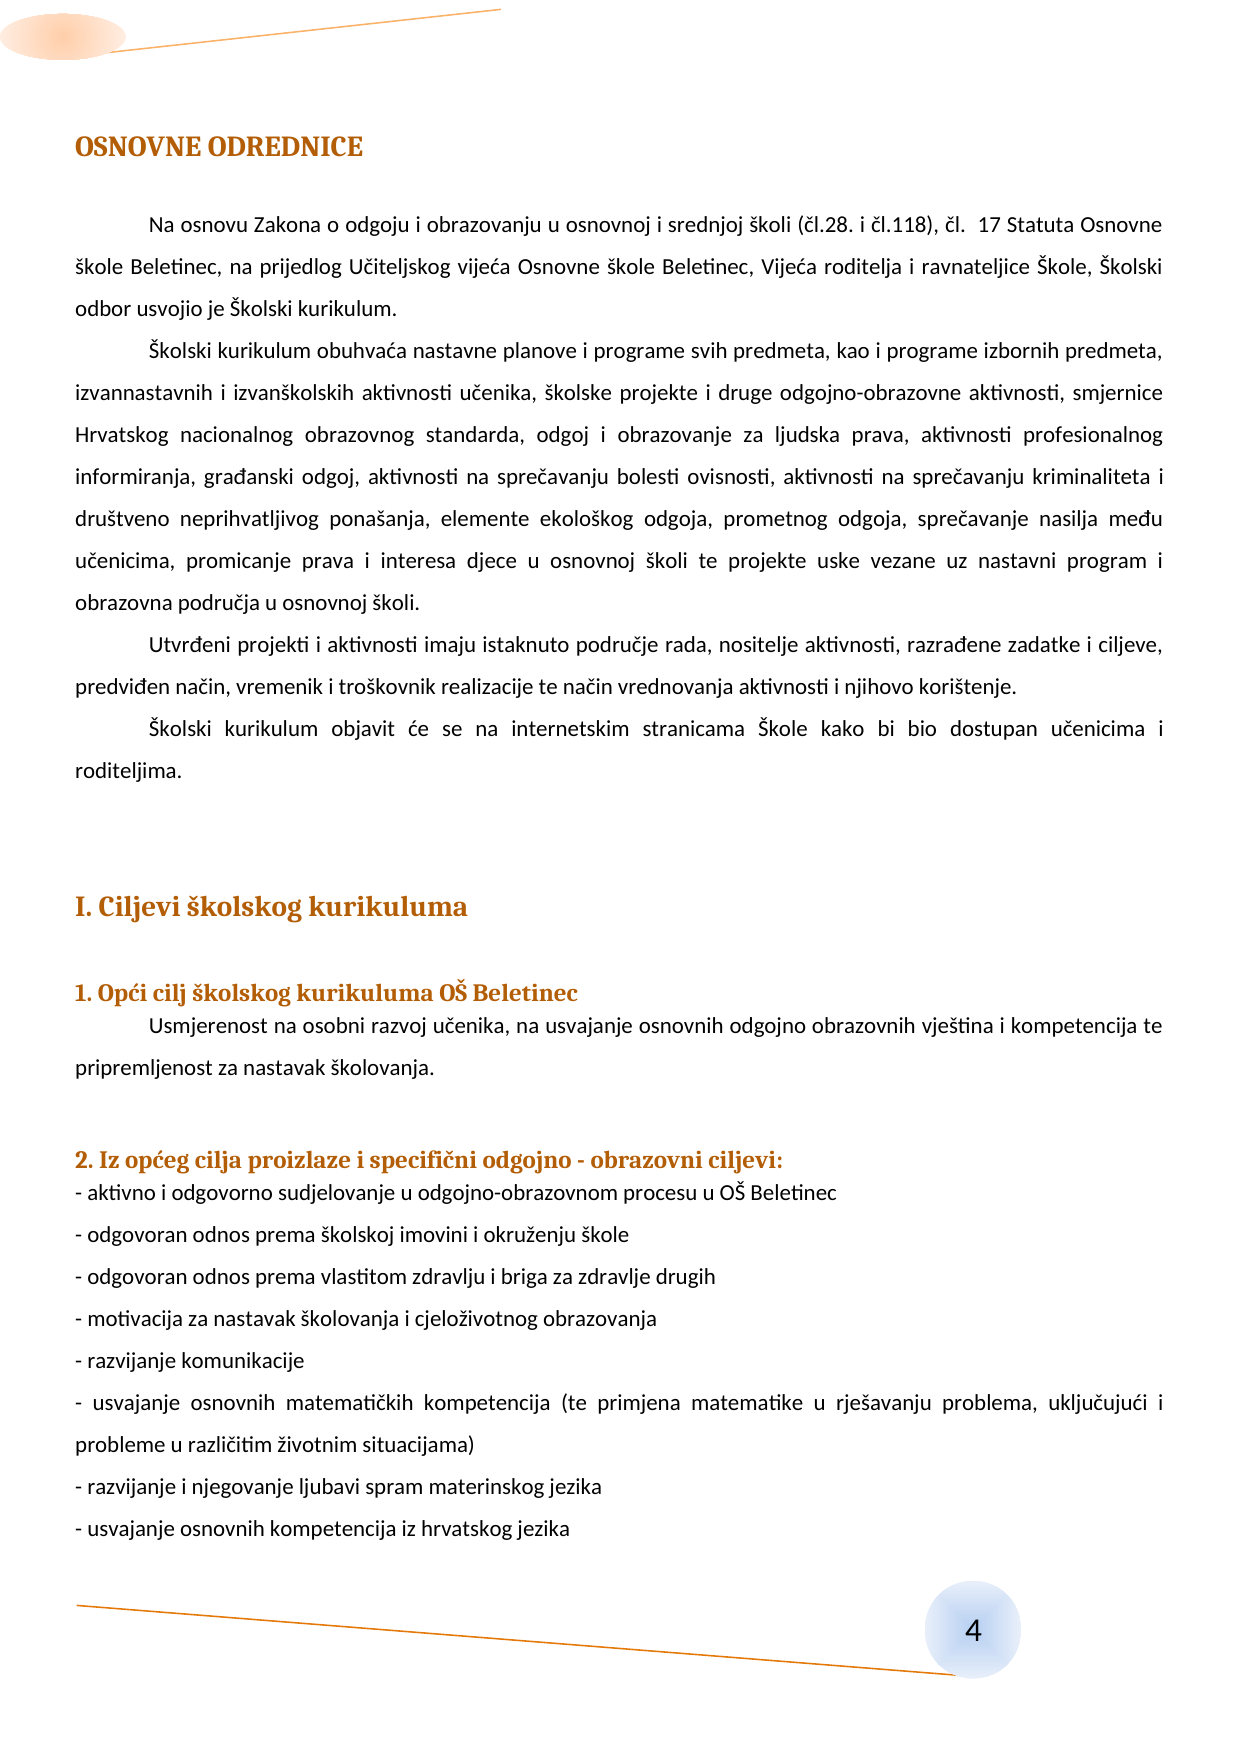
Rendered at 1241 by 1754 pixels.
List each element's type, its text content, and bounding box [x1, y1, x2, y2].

subtitle OSNOVNE ODREDNICE [75, 130, 1165, 163]
text - usvajanje osnovnih matematičkih kompetencija (te primjena matematike u rješavanju problema, uključujući i probleme u različitim životnim situacijama) [75, 1388, 1165, 1458]
text - motivacija za nastavak školovanja i cjeloživotnog obrazovanja [75, 1304, 1165, 1332]
text Školski kurikulum objavit će se na internetskim stranicama Škole kako bi bio dostupan učenicima i roditeljima. [75, 714, 1165, 784]
text Utvrđeni projekti i aktivnosti imaju istaknuto područje rada, nositelje aktivnosti, razrađene zadatke i ciljeve, predviđen način, vremenik i troškovnik realizacije te način vrednovanja aktivnosti i njihovo korištenje. [75, 630, 1165, 700]
text - odgovoran odnos prema vlastitom zdravlju i briga za zdravlje drugih [75, 1262, 1165, 1291]
text - razvijanje komunikacije [75, 1346, 1165, 1374]
subtitle 1. Opći cilj školskog kurikuluma OŠ Beletinec [75, 978, 1165, 1007]
text - odgovoran odnos prema školskoj imovini i okruženju škole [75, 1221, 1165, 1248]
text - aktivno i odgovorno sudjelovanje u odgojno-obrazovnom procesu u OŠ Beletinec [75, 1178, 1165, 1207]
text - usvajanje osnovnih kompetencija iz hrvatskog jezika [75, 1514, 1165, 1542]
subtitle 2. Iz općeg cilja proizlaze i specifični odgojno - obrazovni ciljevi: [75, 1146, 1165, 1174]
text - razvijanje i njegovanje ljubavi spram materinskog jezika [75, 1472, 1165, 1500]
text Na osnovu Zakona o odgoju i obrazovanju u osnovnoj i srednjoj školi (čl.28. i čl.118), čl. 17 Statuta Osnovne škole Beletinec, na prijedlog Učiteljskog vijeća Osnovne škole Beletinec, Vijeća roditelja i ravnateljice Škole, Školski odbor usvojio je Školski kurikulum. [75, 210, 1165, 322]
text Usmjerenost na osobni razvoj učenika, na usvajanje osnovnih odgojno obrazovnih vještina i kompetencija te pripremljenost za nastavak školovanja. [75, 1012, 1165, 1082]
text Školski kurikulum obuhvaća nastavne planove i programe svih predmeta, kao i programe izbornih predmeta, izvannastavnih i izvanškolskih aktivnosti učenika, školske projekte i druge odgojno-obrazovne aktivnosti, smjernice Hrvatskog nacionalnog obrazovnog standarda, odgoj i obrazovanje za ljudska prava, aktivnosti profesionalnog informiranja, građanski odgoj, aktivnosti na sprečavanju bolesti ovisnosti, aktivnosti na sprečavanju kriminaliteta i društveno neprihvatljivog ponašanja, elemente ekološkog odgoja, prometnog odgoja, sprečavanje nasilja među učenicima, promicanje prava i interesa djece u osnovnoj školi te projekte uske vezane uz nastavni program i obrazovna područja u osnovnoj školi. [75, 336, 1165, 616]
subtitle I. Ciljevi školskog kurikuluma [75, 890, 1165, 923]
